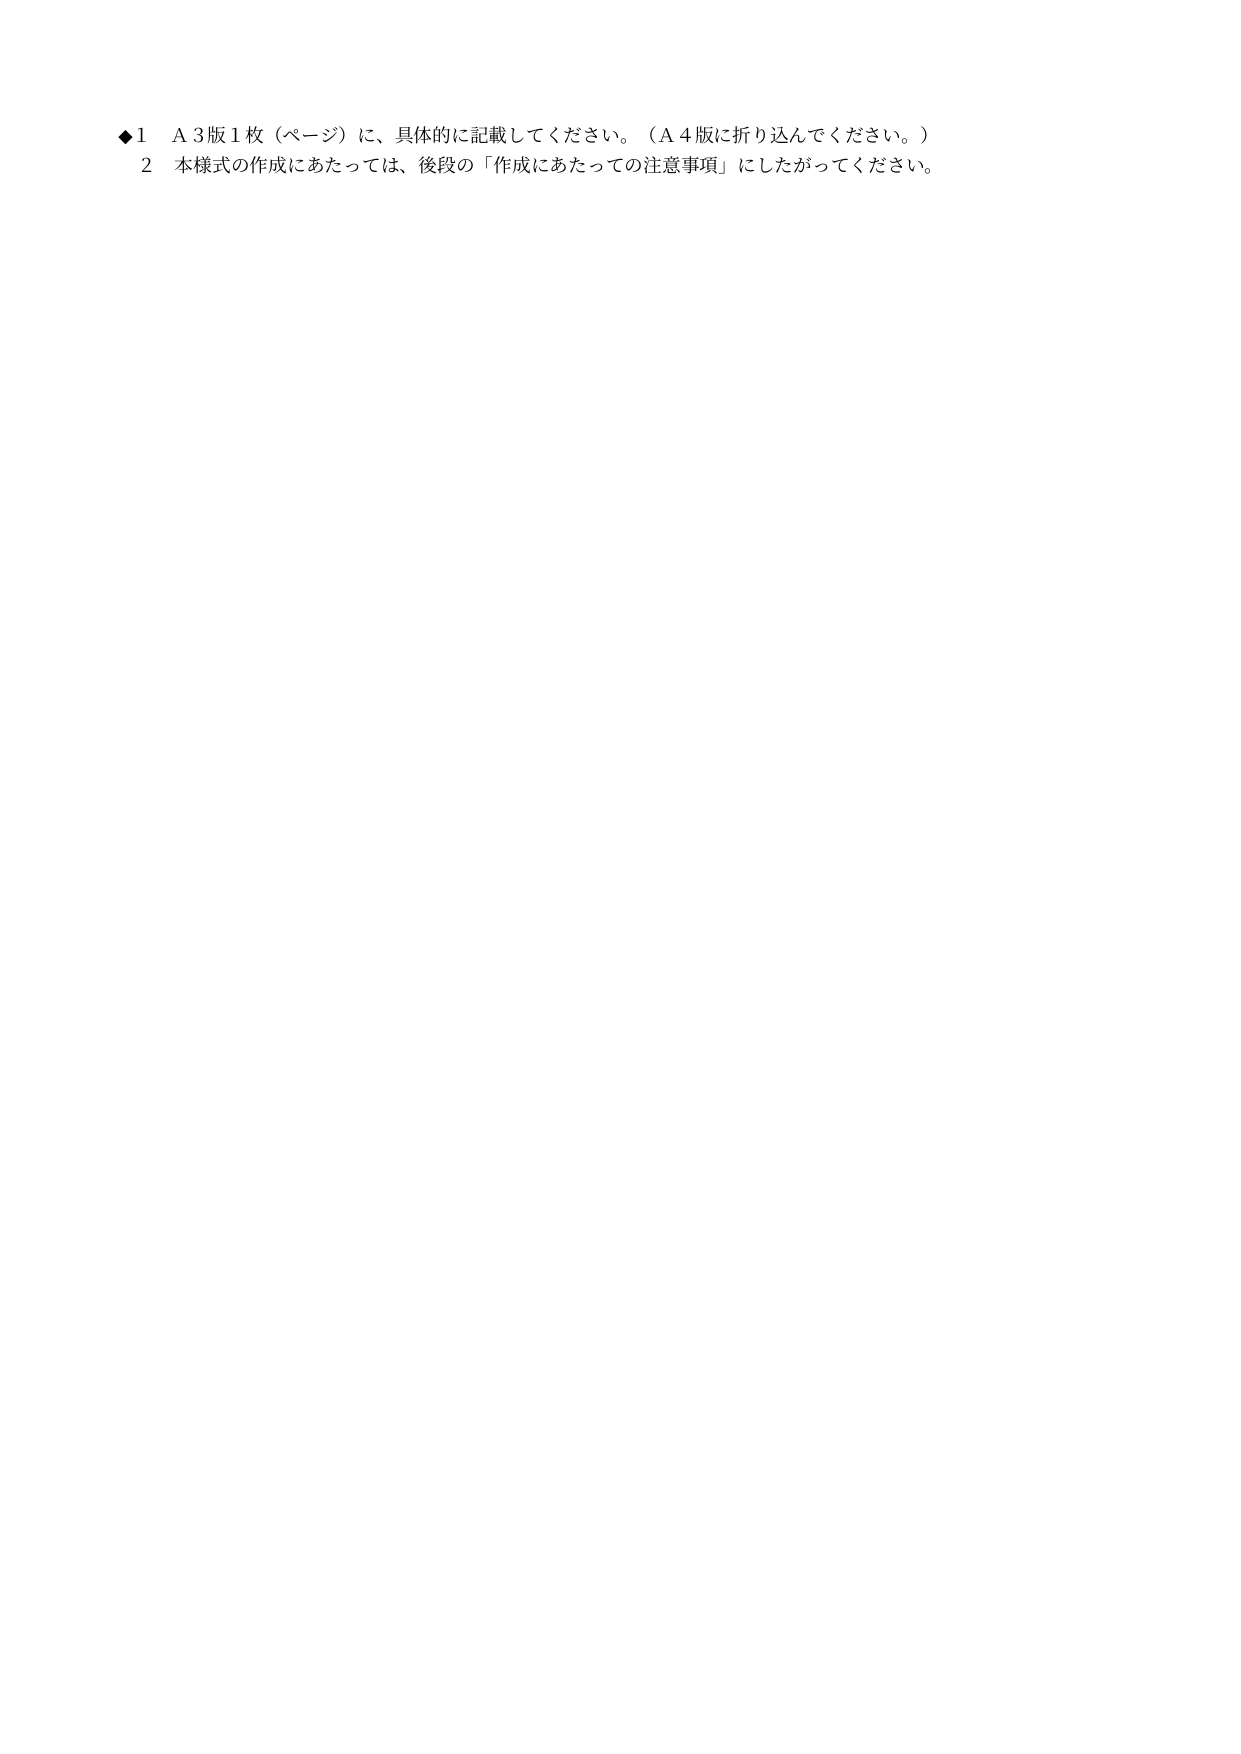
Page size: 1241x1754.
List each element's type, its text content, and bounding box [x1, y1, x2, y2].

text ◆１ Ａ３版１枚（ページ）に、具体的に記載してください。（Ａ４版に折り込んでください。） [118, 119, 1152, 149]
text ２ 本様式の作成にあたっては、後段の「作成にあたっての注意事項」にしたがってください。 [137, 149, 1152, 180]
